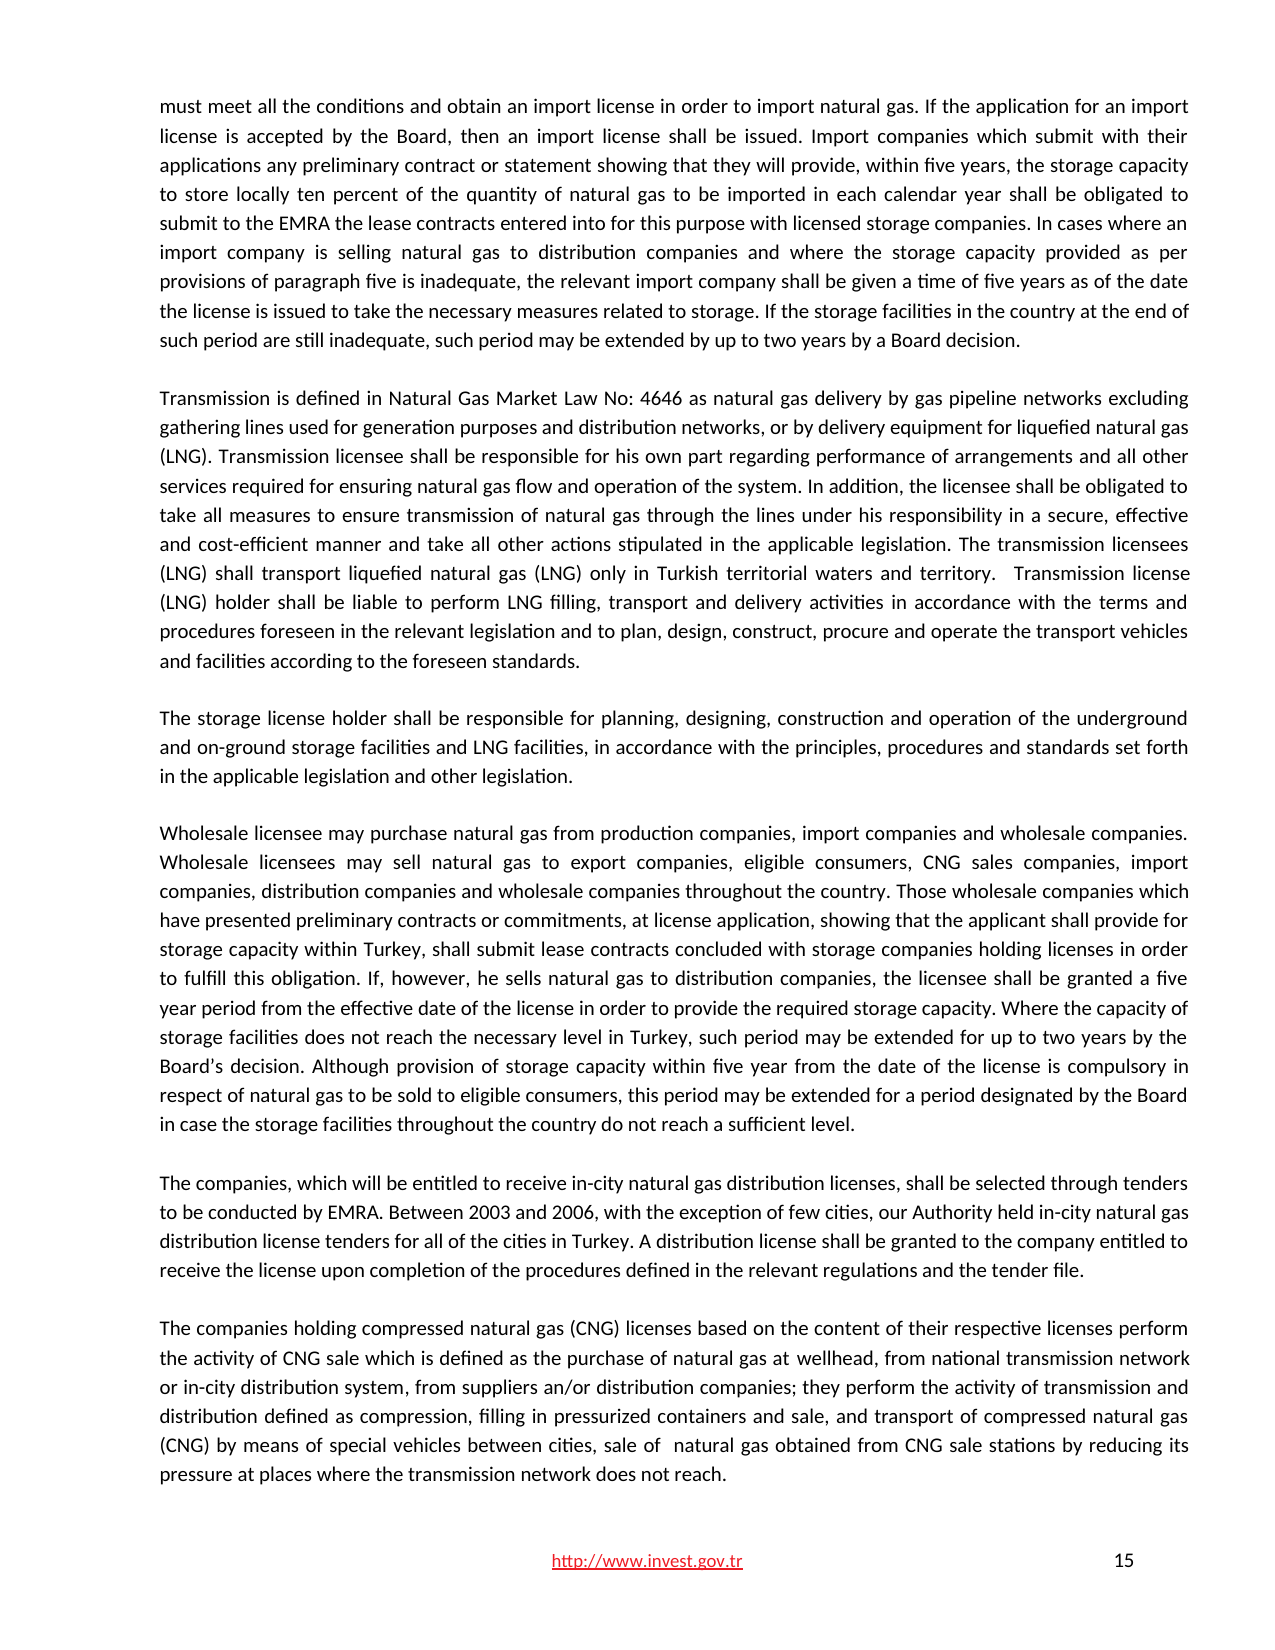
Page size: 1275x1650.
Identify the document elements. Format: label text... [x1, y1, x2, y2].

text Wholesale licensee may purchase natural gas from production companies, import companies and wholesale companies. Wholesale licensees may sell natural gas to export companies, eligible consumers, CNG sales companies, import companies, distribution companies and wholesale companies throughout the country. Those wholesale companies which have presented preliminary contracts or commitments, at license application, showing that the applicant shall provide for storage capacity within Turkey, shall submit lease contracts concluded with storage companies holding licenses in order to fulfill this obligation. If, however, he sells natural gas to distribution companies, the licensee shall be granted a five year period from the effective date of the license in order to provide the required storage capacity. Where the capacity of storage facilities does not reach the necessary level in Turkey, such period may be extended for up to two years by the Board’s decision. Although provision of storage capacity within five year from the date of the license is compulsory in respect of natural gas to be sold to eligible consumers, this period may be extended for a period designated by the Board in case the storage facilities throughout the country do not reach a sufficient level. [159, 820, 1191, 1137]
text Transmission is defined in Natural Gas Market Law No: 4646 as natural gas delivery by gas pipeline networks excluding gathering lines used for generation purposes and distribution networks, or by delivery equipment for liquefied natural gas (LNG). Transmission licensee shall be responsible for his own part regarding performance of arrangements and all other services required for ensuring natural gas flow and operation of the system. In addition, the licensee shall be obligated to take all measures to ensure transmission of natural gas through the lines under his responsibility in a secure, effective and cost-efficient manner and take all other actions stipulated in the applicable legislation. The transmission licensees (LNG) shall transport liquefied natural gas (LNG) only in Turkish territorial waters and territory. Transmission license (LNG) holder shall be liable to perform LNG filling, transport and delivery activities in accordance with the terms and procedures foreseen in the relevant legislation and to plan, design, construct, procure and operate the transport vehicles and facilities according to the foreseen standards. [159, 385, 1191, 673]
text The companies, which will be entitled to receive in-city natural gas distribution licenses, shall be selected through tenders to be conducted by EMRA. Between 2003 and 2006, with the exception of few cities, our Authority held in-city natural gas distribution license tenders for all of the cities in Turkey. A distribution license shall be granted to the company entitled to receive the license upon completion of the procedures defined in the relevant regulations and the tender file. [159, 1170, 1191, 1283]
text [159, 94, 1191, 352]
text The companies holding compressed natural gas (CNG) licenses based on the content of their respective licenses perform the activity of CNG sale which is defined as the purchase of natural gas at wellhead, from national transmission network or in-city distribution system, from suppliers an/or distribution companies; they perform the activity of transmission and distribution defined as compression, filling in pressurized containers and sale, and transport of compressed natural gas (CNG) by means of special vehicles between cities, sale of natural gas obtained from CNG sale stations by reducing its pressure at places where the transmission network does not reach. [159, 1316, 1191, 1487]
text The storage license holder shall be responsible for planning, designing, construction and operation of the underground and on-ground storage facilities and LNG facilities, in accordance with the principles, procedures and standards set forth in the applicable legislation and other legislation. [159, 705, 1191, 788]
